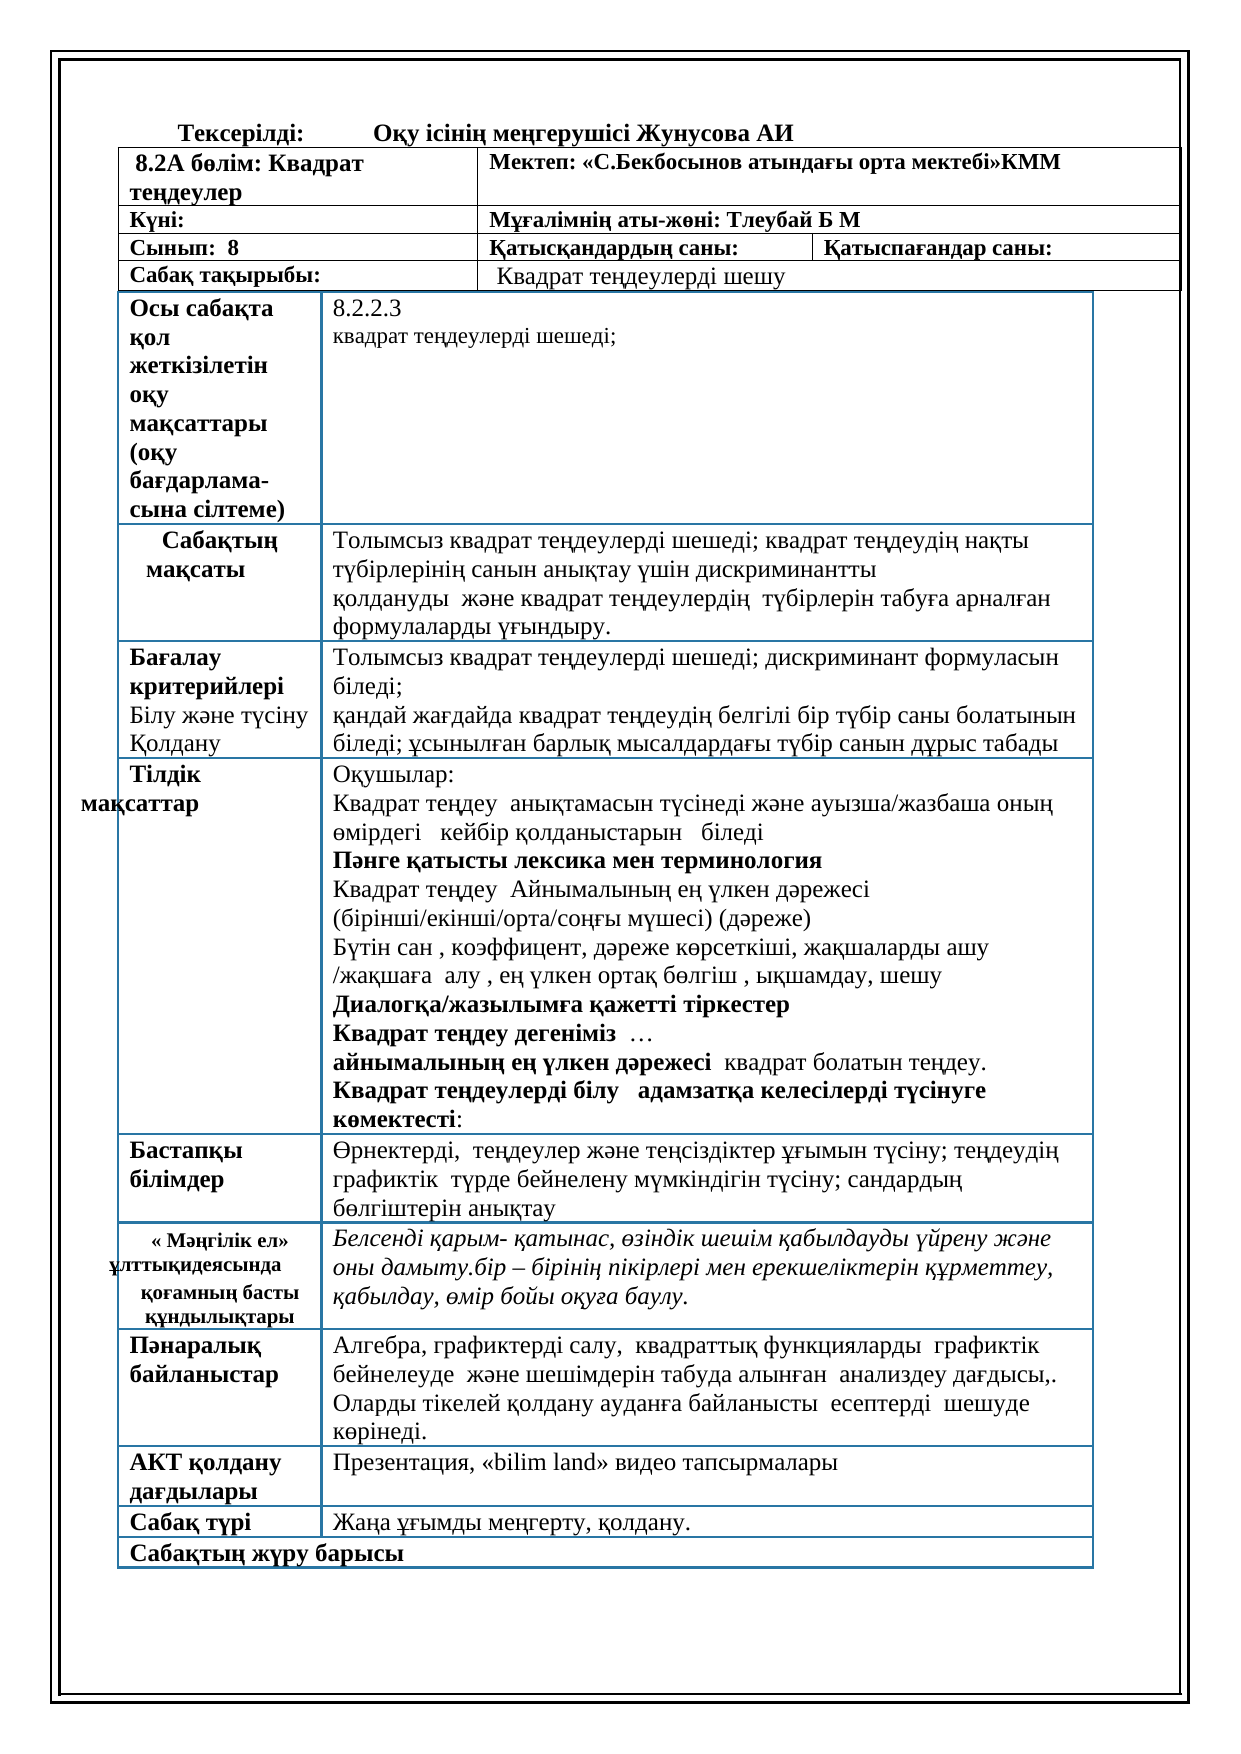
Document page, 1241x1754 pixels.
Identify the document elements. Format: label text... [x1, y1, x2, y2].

table_cell Сынып: 8 [119, 234, 477, 260]
table_header 8.2.2.3 квадрат теңдеулерді шешеді; [323, 293, 1092, 523]
table_cell Өрнектерді, теңдеулер және теңсіздіктер ұғымын түсіну; теңдеудің графиктік түрде бейнелену мүмкіндігін түсіну; сандардың бөлгіштерін анықтау [323, 1135, 1092, 1221]
table_cell « Мәңгілік ел» ұлттықидеясында қоғамның басты құндылықтары [119, 1224, 320, 1328]
table_header 8.2A бөлім: Квадрат теңдеулер [119, 148, 477, 205]
table_cell Оқушылар: Квадрат теңдеу анықтамасын түсінеді және ауызша/жазбаша оның өмірдегі кейбір қолданыстарын біледі Пәнге қатысты лексика мен терминология Квадрат теңдеу Айнымалының ең үлкен дәрежесі (бірінші/екінші/орта/соңғы мүшесі) (дәреже) Бүтін сан , коэффицент, дәреже көрсеткіші, жақшаларды ашу /жақшаға алу , ең үлкен ортақ бөлгіш , ықшамдау, шешу Диалогқа/жазылымға қажетті тіркестер Квадрат теңдеу дегеніміз … айнымалының ең үлкен дәрежесі квадрат болатын теңдеу. Квадрат теңдеулерді білу адамзатқа келесілерді түсінуге көмектесті: [323, 759, 1092, 1133]
table_header Осы сабақта қол жеткізілетін оқу мақсаттары (оқу бағдарлама-сына сілтеме) [119, 293, 320, 523]
table_cell Белсенді қарым- қатынас, өзіндік шешім қабылдауды үйрену және оны дамыту.бір – бірінің пікірлері мен ерекшеліктерін құрметтеу, қабылдау, өмір бойы оқуға баулу. [323, 1224, 1092, 1328]
table_cell Қатысқандардың саны: [478, 234, 812, 260]
table_cell Сабақтың жүру барысы [119, 1538, 1092, 1566]
table_cell АКТ қолдану дағдылары [119, 1447, 320, 1505]
table_cell Сабақтың мақсаты [119, 525, 320, 640]
table_cell Жаңа ұғымды меңгерту, қолдану. [323, 1507, 1092, 1536]
table_cell Қатыспағандар саны: [813, 234, 1179, 260]
table_cell Сабақ тақырыбы: [119, 261, 477, 290]
table_cell Толымсыз квадрат теңдеулерді шешеді; дискриминант формуласын біледі; қандай жағдайда квадрат теңдеудің белгілі бір түбір саны болатынын біледі; ұсынылған барлық мысалдардағы түбір санын дұрыс табады [323, 642, 1092, 757]
table_cell Толымсыз квадрат теңдеулерді шешеді; квадрат теңдеудің нақты түбірлерінің санын анықтау үшін дискриминантты қолдануды және квадрат теңдеулердің түбірлерін табуға арналған формулаларды үғындыру. [323, 525, 1092, 640]
table_cell Сабақ түрі [119, 1507, 320, 1536]
table_cell Бағалау критерийлері Білу және түсіну Қолдану [119, 642, 320, 757]
text Тексерілді: Оқу ісінің меңгерушісі Жунусова АИ [177, 118, 1152, 147]
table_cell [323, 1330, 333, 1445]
table_header Мектеп: «С.Бекбосынов атындағы орта мектебі»КММ [478, 148, 1179, 205]
table_cell Алгебра, графиктерді салу, квадраттық функцияларды графиктік бейнелеуде және шешімдерін табуда алынған анализдеу дағдысы,. Оларды тікелей қолдану ауданға байланысты есептерді шешуде көрінеді. [427, 1330, 1092, 1445]
table_cell Мұғалімнің аты-жөні: Тлеубай Б М [478, 206, 1179, 233]
table_cell Тілдік мақсаттар [119, 759, 320, 1133]
table_cell Пәнаралық байланыстар [119, 1330, 320, 1445]
table_cell Бастапқы білімдер [119, 1135, 320, 1221]
table_cell Квадрат теңдеулерді шешу [478, 261, 1179, 290]
table_cell Презентация, «bilim land» видео тапсырмалары [323, 1447, 1092, 1505]
table_cell Күні: [119, 206, 477, 233]
